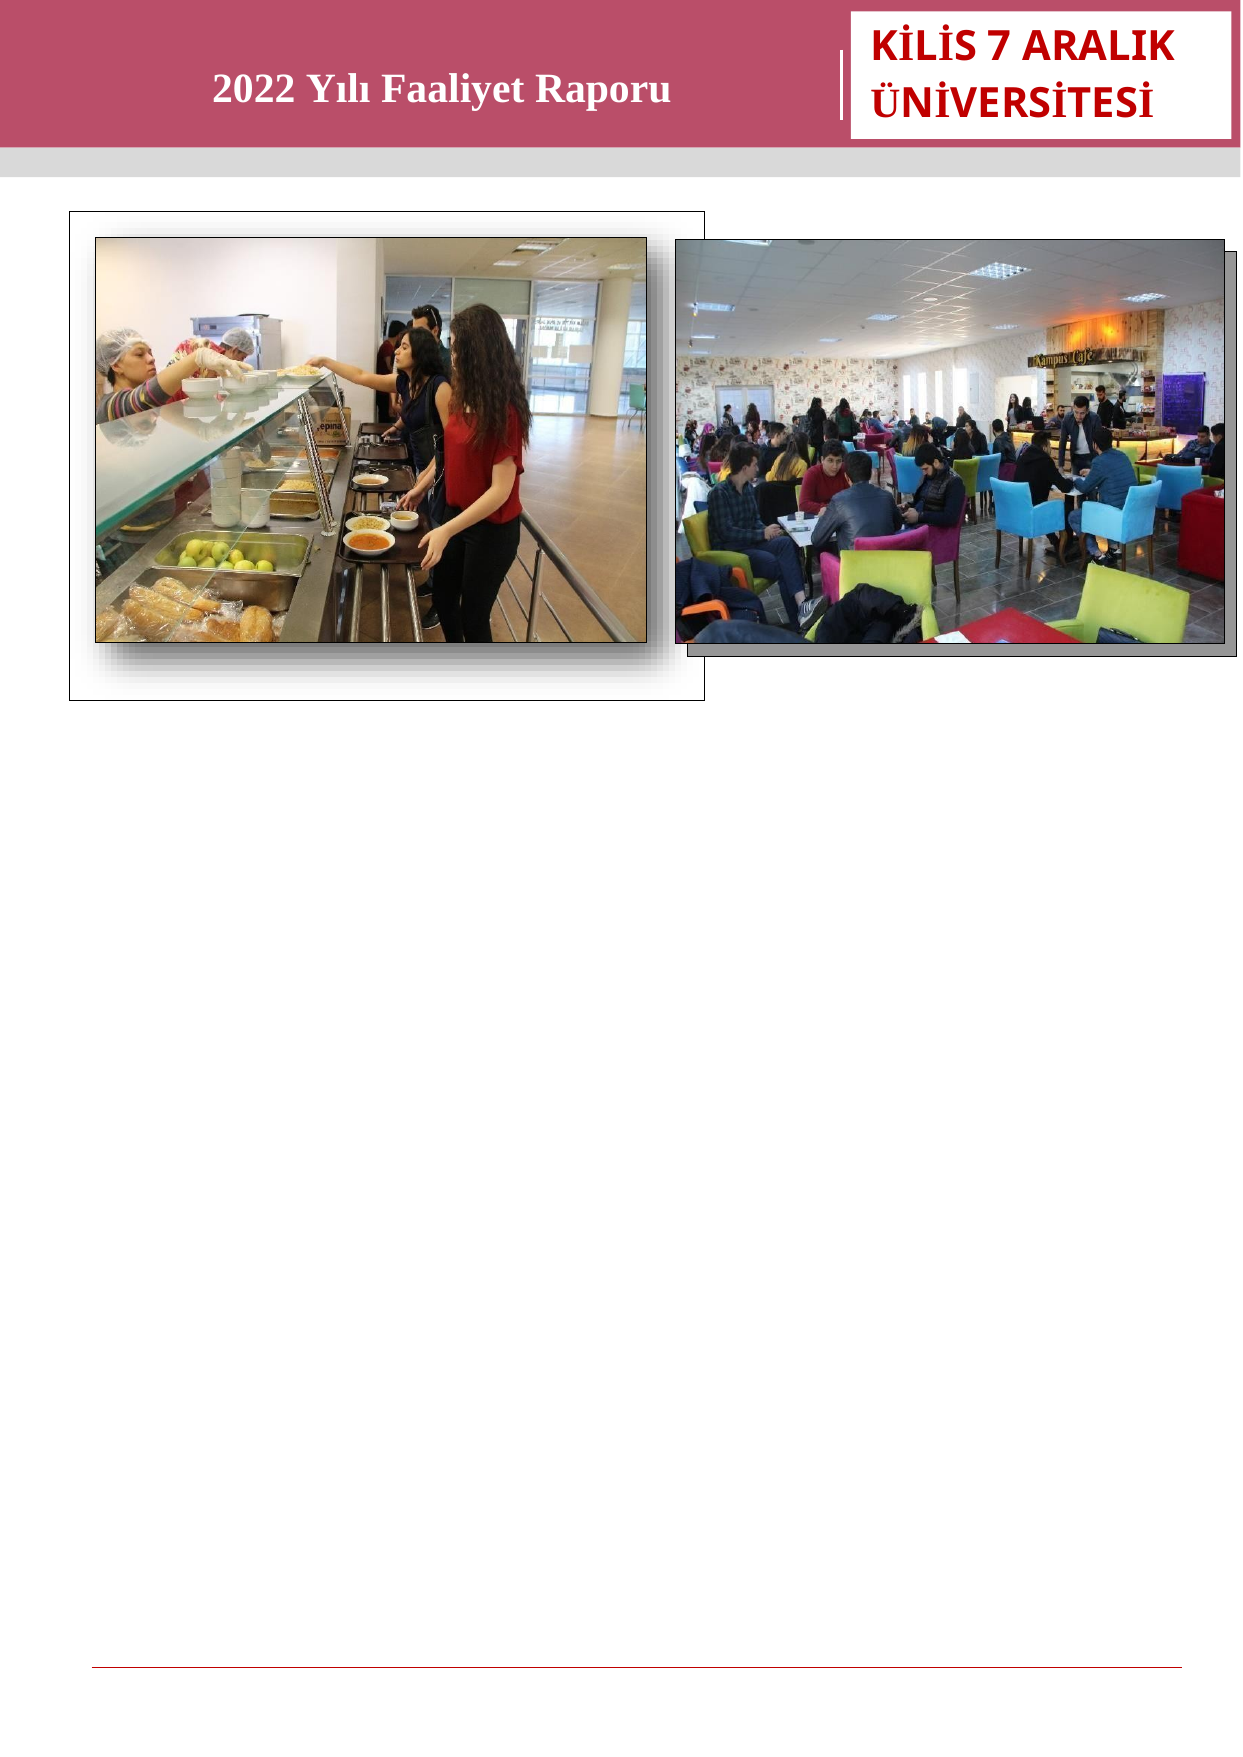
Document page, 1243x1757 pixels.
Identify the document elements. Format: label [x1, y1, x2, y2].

picture [676, 240, 1224, 643]
picture [688, 252, 1236, 656]
picture [70, 212, 704, 700]
